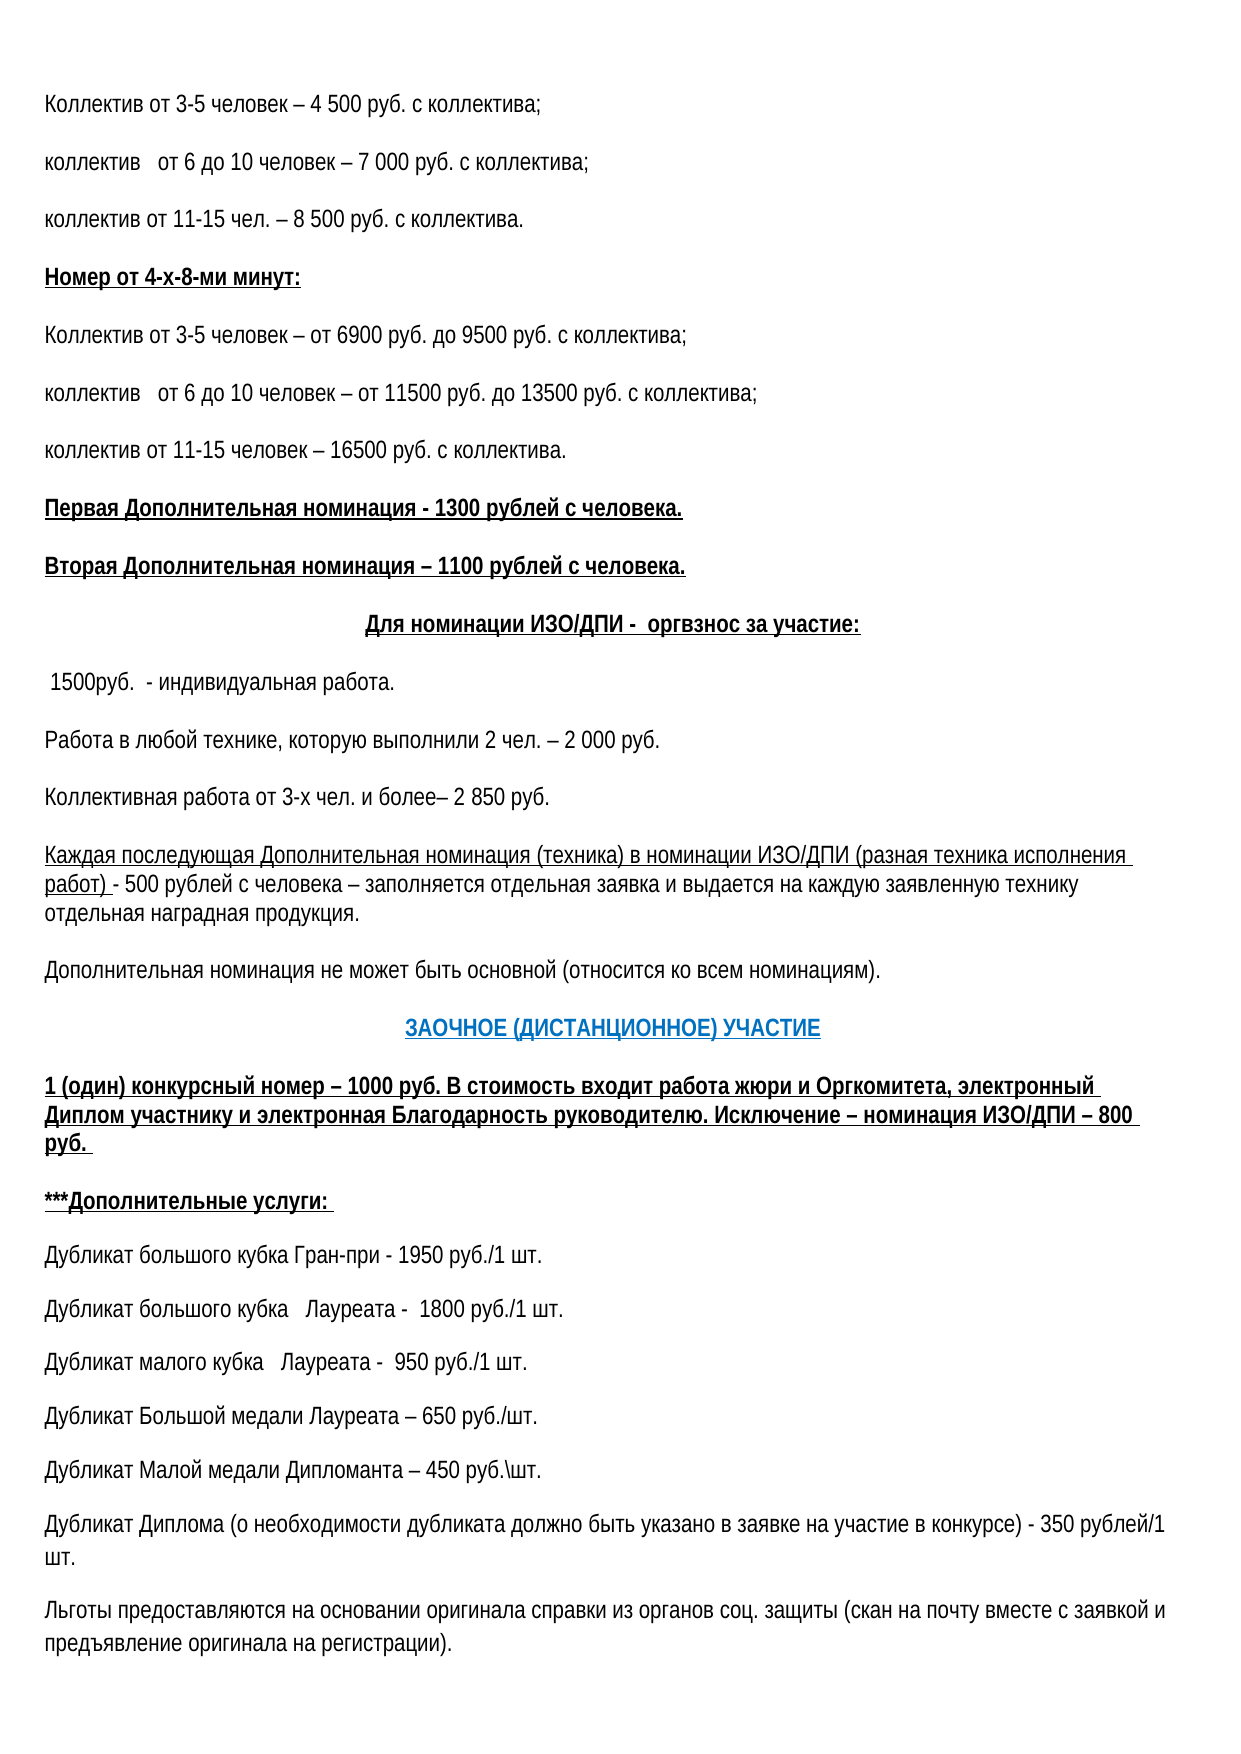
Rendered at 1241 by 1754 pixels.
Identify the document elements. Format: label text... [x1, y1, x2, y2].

text Дубликат Большой медали Лауреата – 650 руб./шт. [44, 1401, 1181, 1430]
text Для номинации ИЗО/ДПИ - оргвзнос за участие: [44, 609, 1181, 638]
text Дубликат большого кубка Гран-при - 1950 руб./1 шт. [44, 1240, 1181, 1268]
text Дубликат большого кубка Лауреата - 1800 руб./1 шт. [44, 1293, 1181, 1322]
text Коллектив от 3-5 человек – 4 500 руб. с коллектива; [44, 89, 1181, 117]
text коллектив от 6 до 10 человек – 7 000 руб. с коллектива; [44, 146, 1181, 175]
text 1 (один) конкурсный номер – 1000 руб. В стоимость входит работа жюри и Оргкомитета, электронный Диплом участнику и электронная Благодарность руководителю. Исключение – номинация ИЗО/ДПИ – 800 руб. [44, 1071, 1181, 1157]
text Первая Дополнительная номинация - 1300 рублей с человека. [44, 493, 1181, 522]
text Льготы предоставляются на основании оригинала справки из органов соц. защиты (скан на почту вместе с заявкой и предъявление оригинала на регистрации). [44, 1595, 1181, 1657]
text коллектив от 6 до 10 человек – от 11500 руб. до 13500 руб. с коллектива; [44, 378, 1181, 406]
text коллектив от 11-15 человек – 16500 руб. с коллектива. [44, 436, 1181, 464]
text Дубликат Диплома (о необходимости дубликата должно быть указано в заявке на участие в конкурсе) - 350 рублей/1 шт. [44, 1508, 1181, 1570]
text Коллектив от 3-5 человек – от 6900 руб. до 9500 руб. с коллектива; [44, 320, 1181, 348]
text Каждая последующая Дополнительная номинация (техника) в номинации ИЗО/ДПИ (разная техника исполнения работ) - 500 рублей с человека – заполняется отдельная заявка и выдается на каждую заявленную технику отдельная наградная продукция. [44, 840, 1181, 926]
text коллектив от 11-15 чел. – 8 500 руб. с коллектива. [44, 204, 1181, 233]
text Коллективная работа от 3-х чел. и более– 2 850 руб. [44, 782, 1181, 811]
text Дополнительная номинация не может быть основной (относится ко всем номинациям). [44, 955, 1181, 984]
text 1500руб. - индивидуальная работа. [44, 667, 1181, 695]
text Номер от 4-х-8-ми минут: [44, 262, 1181, 291]
text Работа в любой технике, которую выполнили 2 чел. – 2 000 руб. [44, 724, 1181, 753]
text Дубликат малого кубка Лауреата - 950 руб./1 шт. [44, 1347, 1181, 1376]
text Дубликат Малой медали Дипломанта – 450 руб.\шт. [44, 1455, 1181, 1483]
text ЗАОЧНОЕ (ДИСТАНЦИОННОЕ) УЧАСТИЕ [44, 1013, 1181, 1042]
text ***Дополнительные услуги: [44, 1186, 1181, 1215]
text Вторая Дополнительная номинация – 1100 рублей с человека. [44, 551, 1181, 580]
